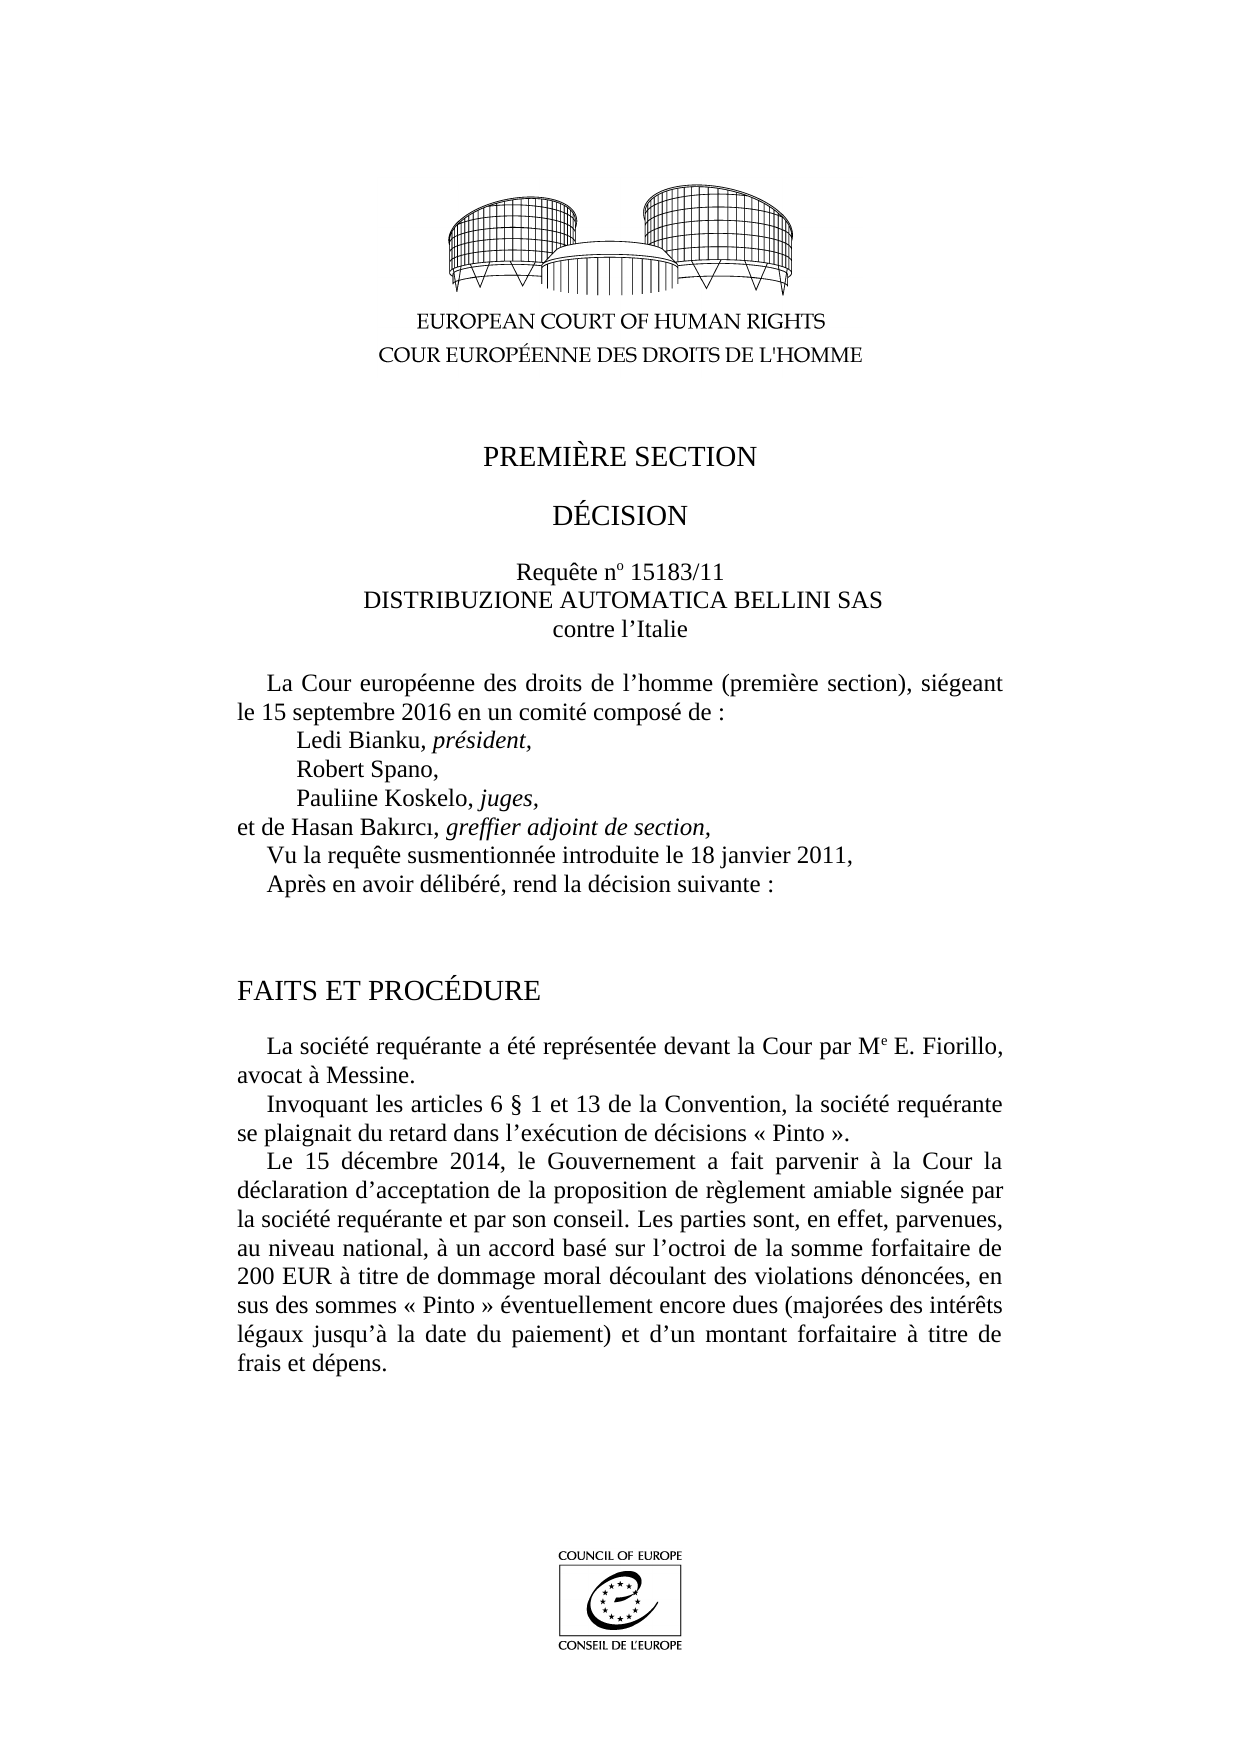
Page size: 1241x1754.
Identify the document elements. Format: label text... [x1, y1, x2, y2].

picture [556, 1548, 684, 1651]
text Ledi Bianku, président, [237, 725, 1003, 754]
title DÉCISION [237, 498, 1003, 532]
text Vu la requête susmentionnée introduite le 18 janvier 2011, [237, 840, 1003, 869]
text Après en avoir délibéré, rend la décision suivante : [237, 869, 1003, 898]
text Robert Spano, [237, 754, 1003, 783]
title FAITS ET PROCÉDURE [237, 973, 1003, 1006]
text Pauliine Koskelo, juges, [237, 783, 1003, 812]
picture [377, 177, 864, 378]
title PREMIÈRE SECTION [237, 439, 1003, 473]
text La société requérante a été représentée devant la Cour par Me E. Fiorillo, avocat à Messine. [237, 1031, 1003, 1089]
text La Cour européenne des droits de l’homme (première section), siégeant le 15 septembre 2016 en un comité composé de : [237, 668, 1003, 725]
text Le 15 décembre 2014, le Gouvernement a fait parvenir à la Cour la déclaration d’acceptation de la proposition de règlement amiable signée par la société requérante et par son conseil. Les parties sont, en effet, parvenues, au niveau national, à un accord basé sur l’octroi de la somme forfaitaire de 200 EUR à titre de dommage moral découlant des violations dénoncées, en sus des sommes « Pinto » éventuellement encore dues (majorées des intérêts légaux jusqu’à la date du paiement) et d’un montant forfaitaire à titre de frais et dépens. [237, 1146, 1003, 1376]
title Requête no 15183/11 DISTRIBUZIONE AUTOMATICA BELLINI SAS contre l’Italie [237, 557, 1003, 643]
text Invoquant les articles 6 § 1 et 13 de la Convention, la société requérante se plaignait du retard dans l’exécution de décisions « Pinto ». [237, 1089, 1003, 1146]
text et de Hasan Bakırcı, greffier adjoint de section, [237, 812, 1003, 840]
